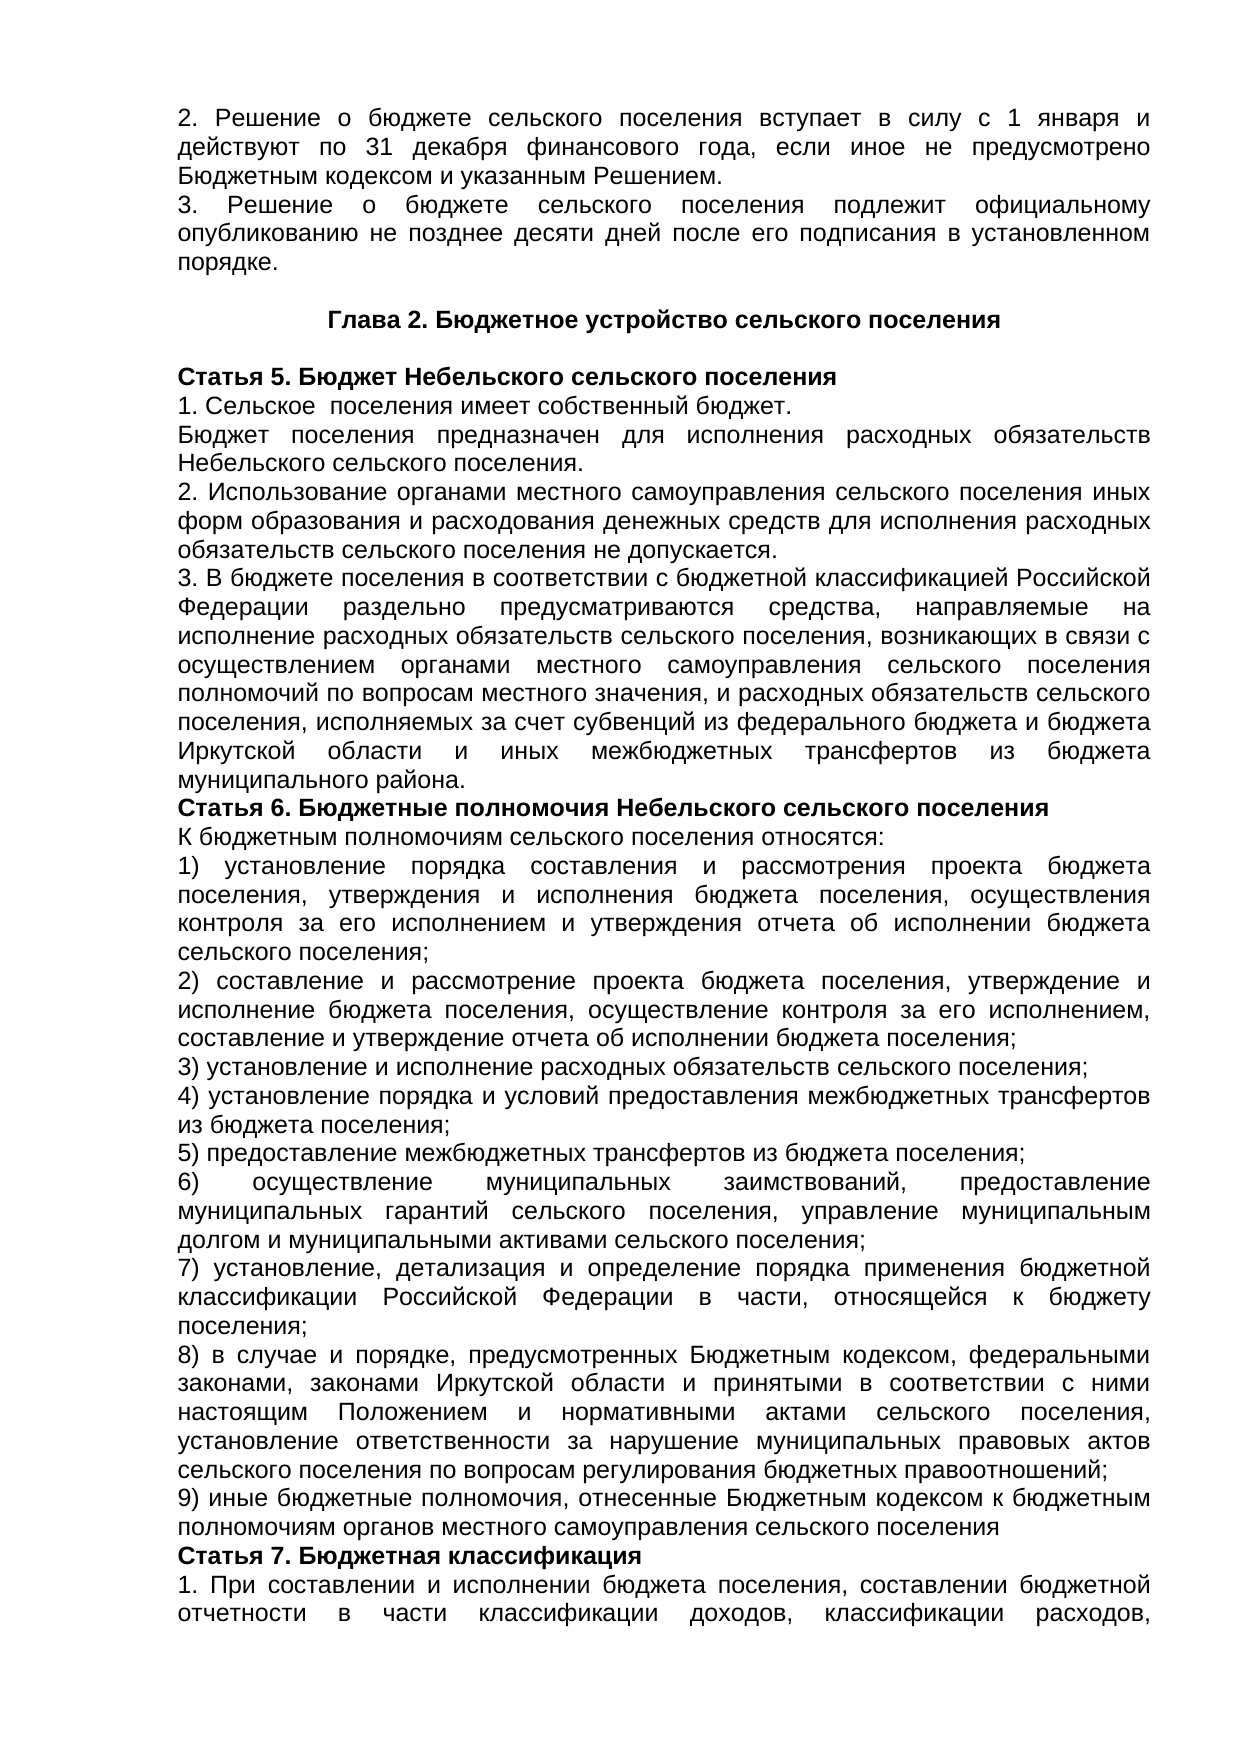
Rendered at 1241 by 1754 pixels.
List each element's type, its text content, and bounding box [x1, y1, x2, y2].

text 3. В бюджете поселения в соответствии с бюджетной классификацией Российской Федерации раздельно предусматриваются средства, направляемые на исполнение расходных обязательств сельского поселения, возникающих в связи с осуществлением органами местного самоуправления сельского поселения полномочий по вопросам местного значения, и расходных обязательств сельского поселения, исполняемых за счет субвенций из федерального бюджета и бюджета Иркутской области и иных межбюджетных трансфертов из бюджета муниципального района. [177, 563, 1152, 793]
text 6) осуществление муниципальных заимствований, предоставление муниципальных гарантий сельского поселения, управление муниципальным долгом и муниципальными активами сельского поселения; [177, 1167, 1152, 1253]
text Глава 2. Бюджетное устройство сельского поселения [177, 305, 1152, 333]
text 2) составление и рассмотрение проекта бюджета поселения, утверждение и исполнение бюджета поселения, осуществление контроля за его исполнением, составление и утверждение отчета об исполнении бюджета поселения; [177, 966, 1152, 1052]
text 2. Использование органами местного самоуправления сельского поселения иных форм образования и расходования денежных средств для исполнения расходных обязательств сельского поселения не допускается. [177, 477, 1152, 563]
text 7) установление, детализация и определение порядка применения бюджетной классификации Российской Федерации в части, относящейся к бюджету поселения; [177, 1253, 1152, 1340]
text 1. Сельское поселения имеет собственный бюджет. [177, 391, 1152, 420]
text 2. Решение о бюджете сельского поселения вступает в силу с 1 января и действуют по 31 декабря финансового года, если иное не предусмотрено Бюджетным кодексом и указанным Решением. [177, 103, 1152, 190]
text Статья 6. Бюджетные полномочия Небельского сельского поселения [177, 793, 1152, 822]
text К бюджетным полномочиям сельского поселения относятся: [177, 822, 1152, 851]
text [177, 1570, 1152, 1627]
text 8) в случае и порядке, предусмотренных Бюджетным кодексом, федеральными законами, законами Иркутской области и принятыми в соответствии с ними настоящим Положением и нормативными актами сельского поселения, установление ответственности за нарушение муниципальных правовых актов сельского поселения по вопросам регулирования бюджетных правоотношений; [177, 1340, 1152, 1483]
text Статья 5. Бюджет Небельского сельского поселения [177, 362, 1152, 391]
text 1) установление порядка составления и рассмотрения проекта бюджета поселения, утверждения и исполнения бюджета поселения, осуществления контроля за его исполнением и утверждения отчета об исполнении бюджета сельского поселения; [177, 851, 1152, 966]
text Статья 7. Бюджетная классификация [177, 1541, 1152, 1570]
text Бюджет поселения предназначен для исполнения расходных обязательств Небельского сельского поселения. [177, 420, 1152, 477]
text 3. Решение о бюджете сельского поселения подлежит официальному опубликованию не позднее десяти дней после его подписания в установленном порядке. [177, 190, 1152, 276]
text 9) иные бюджетные полномочия, отнесенные Бюджетным кодексом к бюджетным полномочиям органов местного самоуправления сельского поселения [177, 1483, 1152, 1541]
text 3) установление и исполнение расходных обязательств сельского поселения; [177, 1052, 1152, 1081]
text 5) предоставление межбюджетных трансфертов из бюджета поселения; [177, 1138, 1152, 1167]
text 4) установление порядка и условий предоставления межбюджетных трансфертов из бюджета поселения; [177, 1081, 1152, 1138]
